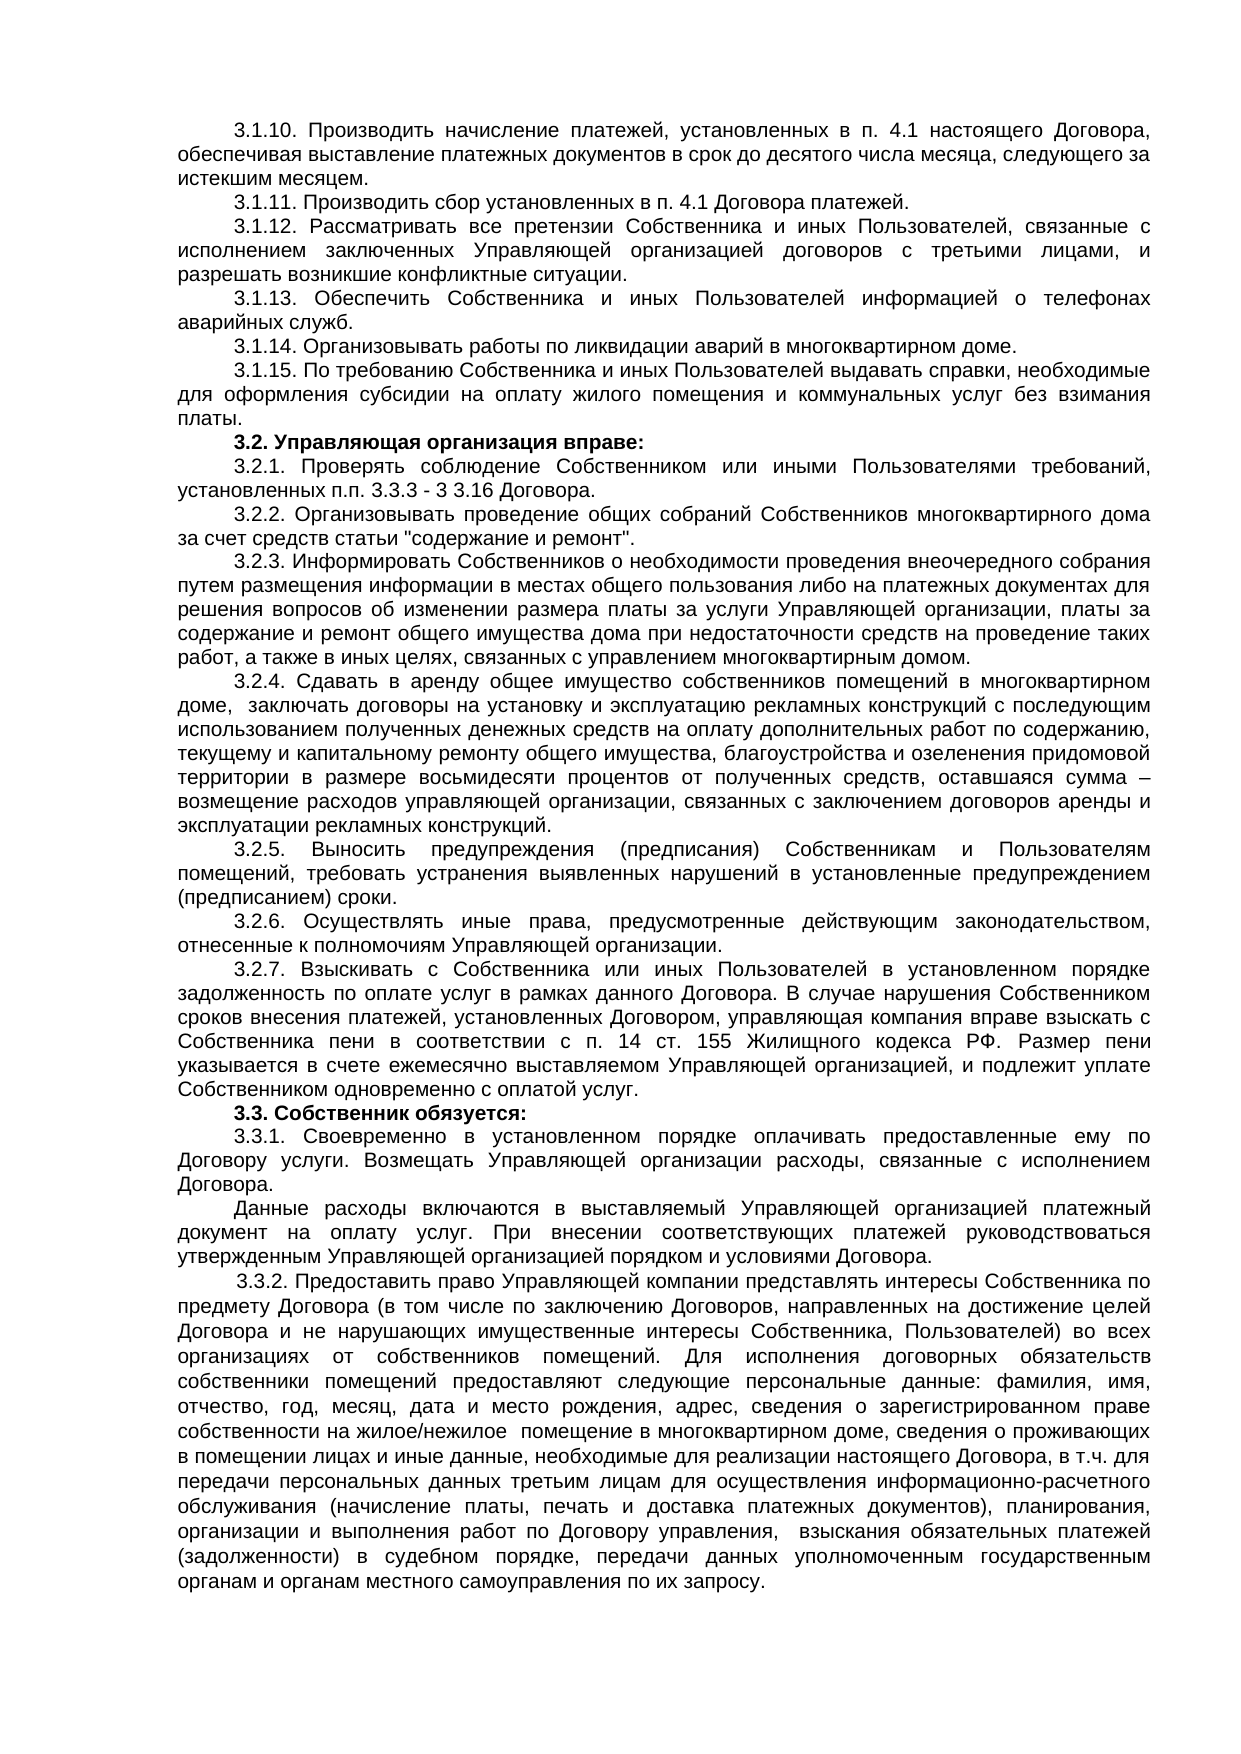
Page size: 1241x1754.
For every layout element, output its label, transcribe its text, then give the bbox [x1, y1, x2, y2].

text 3.3.2. Предоставить право Управляющей компании представлять интересы Собственника по предмету Договора (в том числе по заключению Договоров, направленных на достижение целей Договора и не нарушающих имущественные интересы Собственника, Пользователей) во всех организациях от собственников помещений. Для исполнения договорных обязательств собственники помещений предоставляют следующие персональные данные: фамилия, имя, отчество, год, месяц, дата и место рождения, адрес, сведения о зарегистрированном праве собственности на жилое/нежилое помещение в многоквартирном доме, сведения о проживающих в помещении лицах и иные данные, необходимые для реализации настоящего Договора, в т.ч. для передачи персональных данных третьим лицам для осуществления информационно-расчетного обслуживания (начисление платы, печать и доставка платежных документов), планирования, организации и выполнения работ по Договору управления, взыскания обязательных платежей (задолженности) в судебном порядке, передачи данных уполномоченным государственным органам и органам местного самоуправления по их запросу. [177, 1268, 1152, 1593]
text 3.2.5. Выносить предупреждения (предписания) Собственникам и Пользователям помещений, требовать устранения выявленных нарушений в установленные предупреждением (предписанием) сроки. [177, 837, 1152, 909]
text 3.1.13. Обеспечить Собственника и иных Пользователей информацией о телефонах аварийных служб. [177, 286, 1152, 334]
text 3.2.4. Сдавать в аренду общее имущество собственников помещений в многоквартирном доме, заключать договоры на установку и эксплуатацию рекламных конструкций с последующим использованием полученных денежных средств на оплату дополнительных работ по содержанию, текущему и капитальному ремонту общего имущества, благоустройства и озеленения придомовой территории в размере восьмидесяти процентов от полученных средств, оставшаяся сумма – возмещение расходов управляющей организации, связанных с заключением договоров аренды и эксплуатации рекламных конструкций. [177, 669, 1152, 837]
text 3.3.1. Своевременно в установленном порядке оплачивать предоставленные ему по Договору услуги. Возмещать Управляющей организации расходы, связанные с исполнением Договора. [177, 1124, 1152, 1196]
text 3.2.7. Взыскивать с Собственника или иных Пользователей в установленном порядке задолженность по оплате услуг в рамках данного Договора. В случае нарушения Собственником сроков внесения платежей, установленных Договором, управляющая компания вправе взыскать с Собственника пени в соответствии с п. 14 ст. 155 Жилищного кодекса РФ. Размер пени указывается в счете ежемесячно выставляемом Управляющей организацией, и подлежит уплате Собственником одновременно с оплатой услуг. [177, 957, 1152, 1100]
text 3.2.1. Проверять соблюдение Собственником или иными Пользователями требований, установленных п.п. 3.3.3 - 3 3.16 Договора. [177, 453, 1152, 501]
text Данные расходы включаются в выставляемый Управляющей организацией платежный документ на оплату услуг. При внесении соответствующих платежей руководствоваться утвержденным Управляющей организацией порядком и условиями Договора. [177, 1196, 1152, 1268]
text 3.2.2. Организовывать проведение общих собраний Собственников многоквартирного дома за счет средств статьи "содержание и ремонт". [177, 501, 1152, 549]
text 3.1.10. Производить начисление платежей, установленных в п. 4.1 настоящего Договора, обеспечивая выставление платежных документов в срок до десятого числа месяца, следующего за истекшим месяцем. [177, 118, 1152, 190]
text 3.2.6. Осуществлять иные права, предусмотренные действующим законодательством, отнесенные к полномочиям Управляющей организации. [177, 909, 1152, 957]
text 3.1.12. Рассматривать все претензии Собственника и иных Пользователей, связанные с исполнением заключенных Управляющей организацией договоров с третьими лицами, и разрешать возникшие конфликтные ситуации. [177, 214, 1152, 286]
text 3.2. Управляющая организация вправе: [177, 429, 1152, 453]
text 3.1.11. Производить сбор установленных в п. 4.1 Договора платежей. [177, 190, 1152, 214]
text 3.1.15. По требованию Собственника и иных Пользователей выдавать справки, необходимые для оформления субсидии на оплату жилого помещения и коммунальных услуг без взимания платы. [177, 358, 1152, 429]
text 3.1.14. Организовывать работы по ликвидации аварий в многоквартирном доме. [177, 334, 1152, 358]
text 3.3. Собственник обязуется: [177, 1100, 1152, 1124]
text 3.2.3. Информировать Собственников о необходимости проведения внеочередного собрания путем размещения информации в местах общего пользования либо на платежных документах для решения вопросов об изменении размера платы за услуги Управляющей организации, платы за содержание и ремонт общего имущества дома при недостаточности средств на проведение таких работ, а также в иных целях, связанных с управлением многоквартирным домом. [177, 549, 1152, 669]
